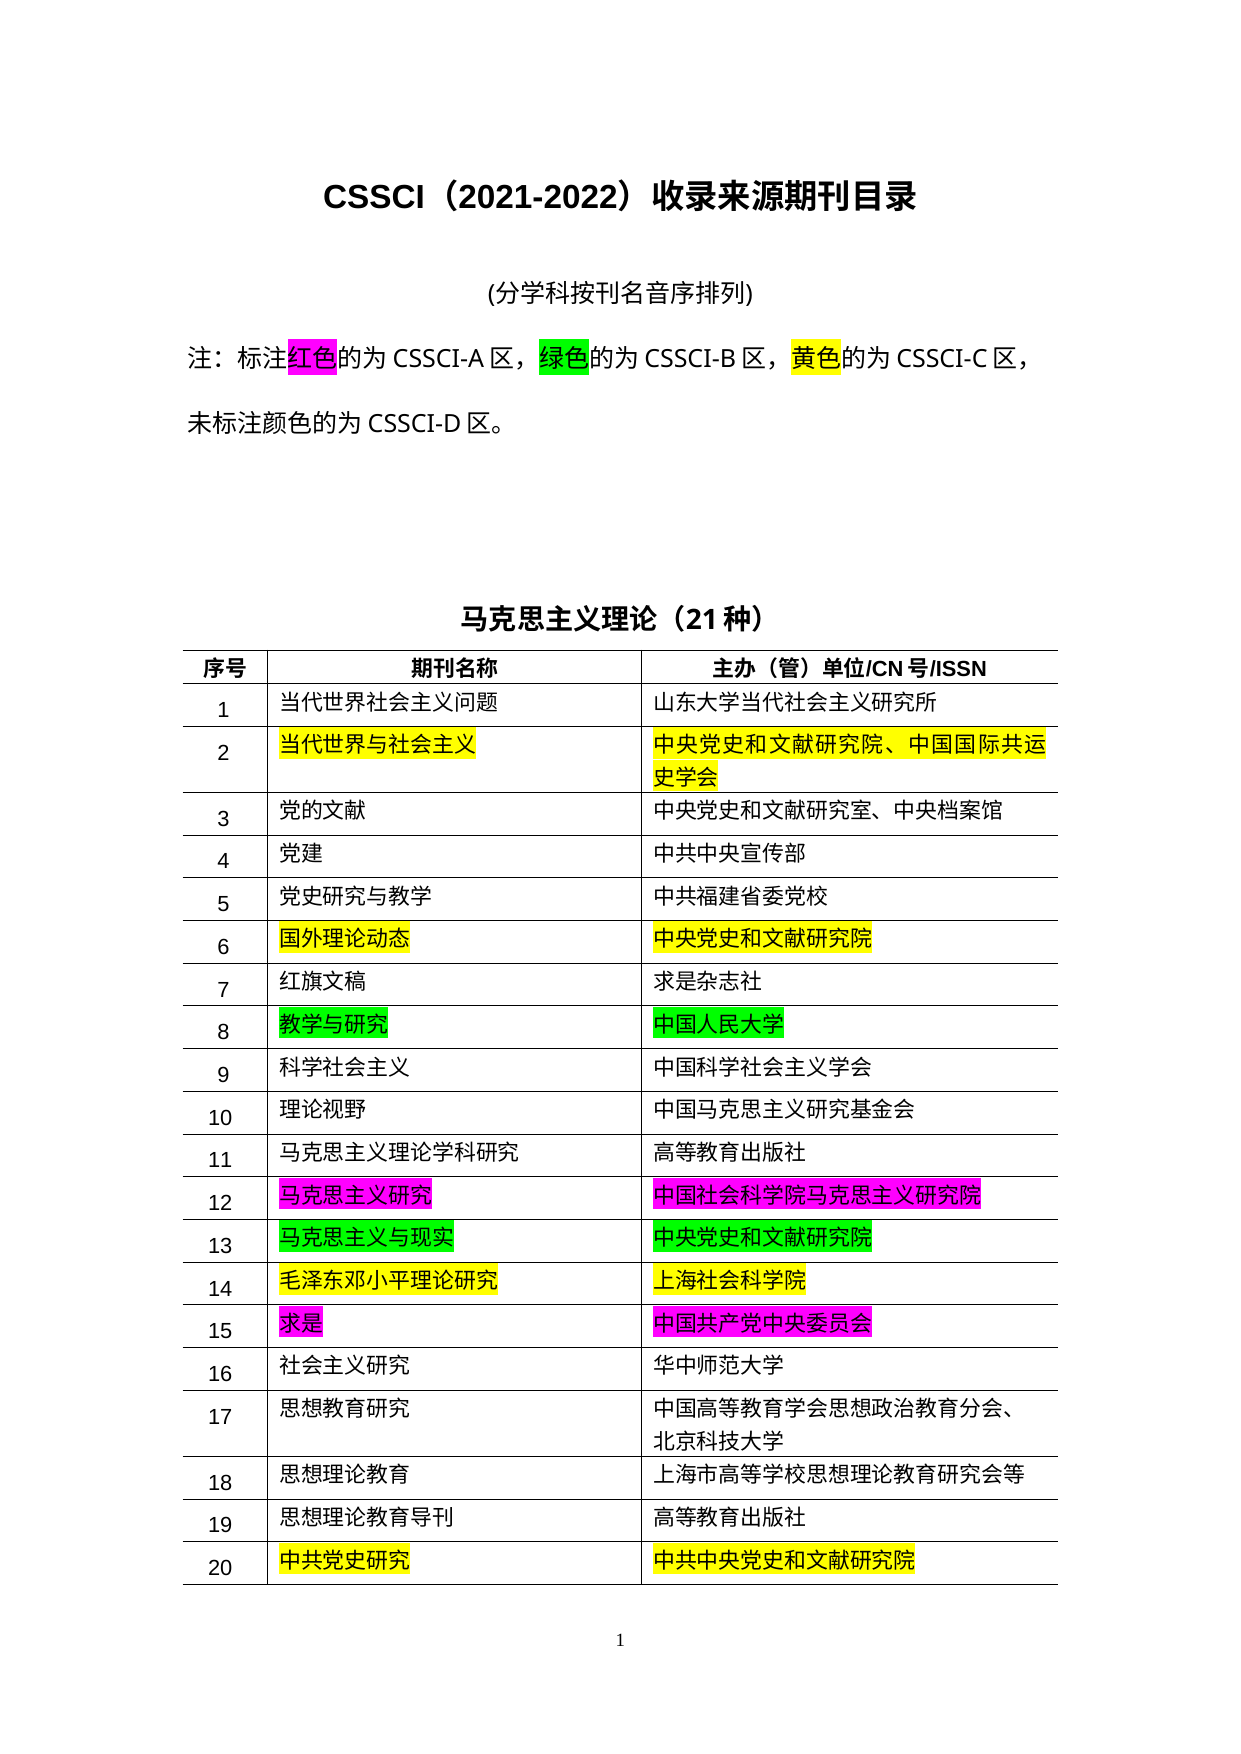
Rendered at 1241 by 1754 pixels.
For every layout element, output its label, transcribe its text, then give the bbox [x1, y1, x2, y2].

table_cell 党的文献 [268, 793, 641, 834]
table_cell 中国共产党中央委员会 [642, 1305, 1057, 1347]
table_cell 主办（管）单位/CN号/ISSN [642, 651, 1057, 683]
table_cell 思想理论教育 [268, 1457, 641, 1498]
text (分学科按刊名音序排列) [187, 259, 1053, 324]
table_cell 高等教育出版社 [642, 1500, 1057, 1541]
table_cell 中共党史研究 [268, 1542, 641, 1584]
table_cell 中央党史和文献研究室、中央档案馆 [642, 793, 1057, 834]
table_cell 教学与研究 [268, 1006, 641, 1048]
table_cell [183, 1220, 267, 1262]
table_cell 中共中央宣传部 [642, 836, 1057, 877]
table_cell [183, 878, 267, 920]
table_header 马克思主义理论（21种） [183, 585, 1057, 649]
table_cell 中国社会科学院马克思主义研究院 [642, 1177, 1057, 1219]
table_cell 国外理论动态 [268, 921, 641, 963]
table_cell 理论视野 [268, 1092, 641, 1133]
table_cell [183, 921, 267, 963]
table_cell 中共福建省委党校 [642, 878, 1057, 920]
text 注：标注红色的为CSSCI-A区，绿色的为CSSCI-B区，黄色的为CSSCI-C区，未标注颜色的为CSSCI-D区。 [187, 324, 1053, 454]
table_cell 中央党史和文献研究院 [642, 921, 1057, 963]
table_cell [183, 1135, 267, 1176]
table_cell 中共中央党史和文献研究院 [642, 1542, 1057, 1584]
table_cell 中国科学社会主义学会 [642, 1049, 1057, 1091]
table_cell [183, 1092, 267, 1133]
table_cell 中国马克思主义研究基金会 [642, 1092, 1057, 1133]
table_cell [183, 1542, 267, 1584]
table_cell [183, 1177, 267, 1219]
table_cell [183, 1500, 267, 1541]
table_cell [183, 1457, 267, 1498]
table_cell 高等教育出版社 [642, 1135, 1057, 1176]
table_cell 科学社会主义 [268, 1049, 641, 1091]
table_cell [183, 836, 267, 877]
table_cell 中央党史和文献研究院、中国国际共运史学会 [642, 727, 1057, 792]
table_cell [183, 964, 267, 1005]
table_cell 思想教育研究 [268, 1391, 641, 1456]
table_cell 华中师范大学 [642, 1348, 1057, 1390]
table_cell 中央党史和文献研究院 [642, 1220, 1057, 1262]
table_cell 毛泽东邓小平理论研究 [268, 1263, 641, 1304]
table_cell 社会主义研究 [268, 1348, 641, 1390]
table_cell 中国高等教育学会思想政治教育分会、北京科技大学 [642, 1391, 1057, 1456]
table_cell [183, 1348, 267, 1390]
table_cell 马克思主义理论学科研究 [268, 1135, 641, 1176]
table_cell 当代世界与社会主义 [268, 727, 641, 792]
table_cell 红旗文稿 [268, 964, 641, 1005]
table_cell [183, 1049, 267, 1091]
table_cell [183, 684, 267, 726]
table_cell 党建 [268, 836, 641, 877]
table_cell 当代世界社会主义问题 [268, 684, 641, 726]
table_cell 期刊名称 [268, 651, 641, 683]
table_cell 上海社会科学院 [642, 1263, 1057, 1304]
table_cell [183, 1391, 267, 1456]
table_cell [183, 727, 267, 792]
table_cell [183, 1263, 267, 1304]
table_cell 上海市高等学校思想理论教育研究会等 [642, 1457, 1057, 1498]
text CSSCI（2021-2022）收录来源期刊目录 [187, 162, 1053, 227]
table_cell [183, 793, 267, 834]
table_cell 马克思主义研究 [268, 1177, 641, 1219]
table_cell 中国人民大学 [642, 1006, 1057, 1048]
table_cell 党史研究与教学 [268, 878, 641, 920]
table_cell 思想理论教育导刊 [268, 1500, 641, 1541]
table_cell 马克思主义与现实 [268, 1220, 641, 1262]
table_cell [183, 1006, 267, 1048]
table_cell 求是杂志社 [642, 964, 1057, 1005]
table_cell 序号 [183, 651, 267, 683]
table_cell [183, 1305, 267, 1347]
table_cell 山东大学当代社会主义研究所 [642, 684, 1057, 726]
table_cell 求是 [268, 1305, 641, 1347]
